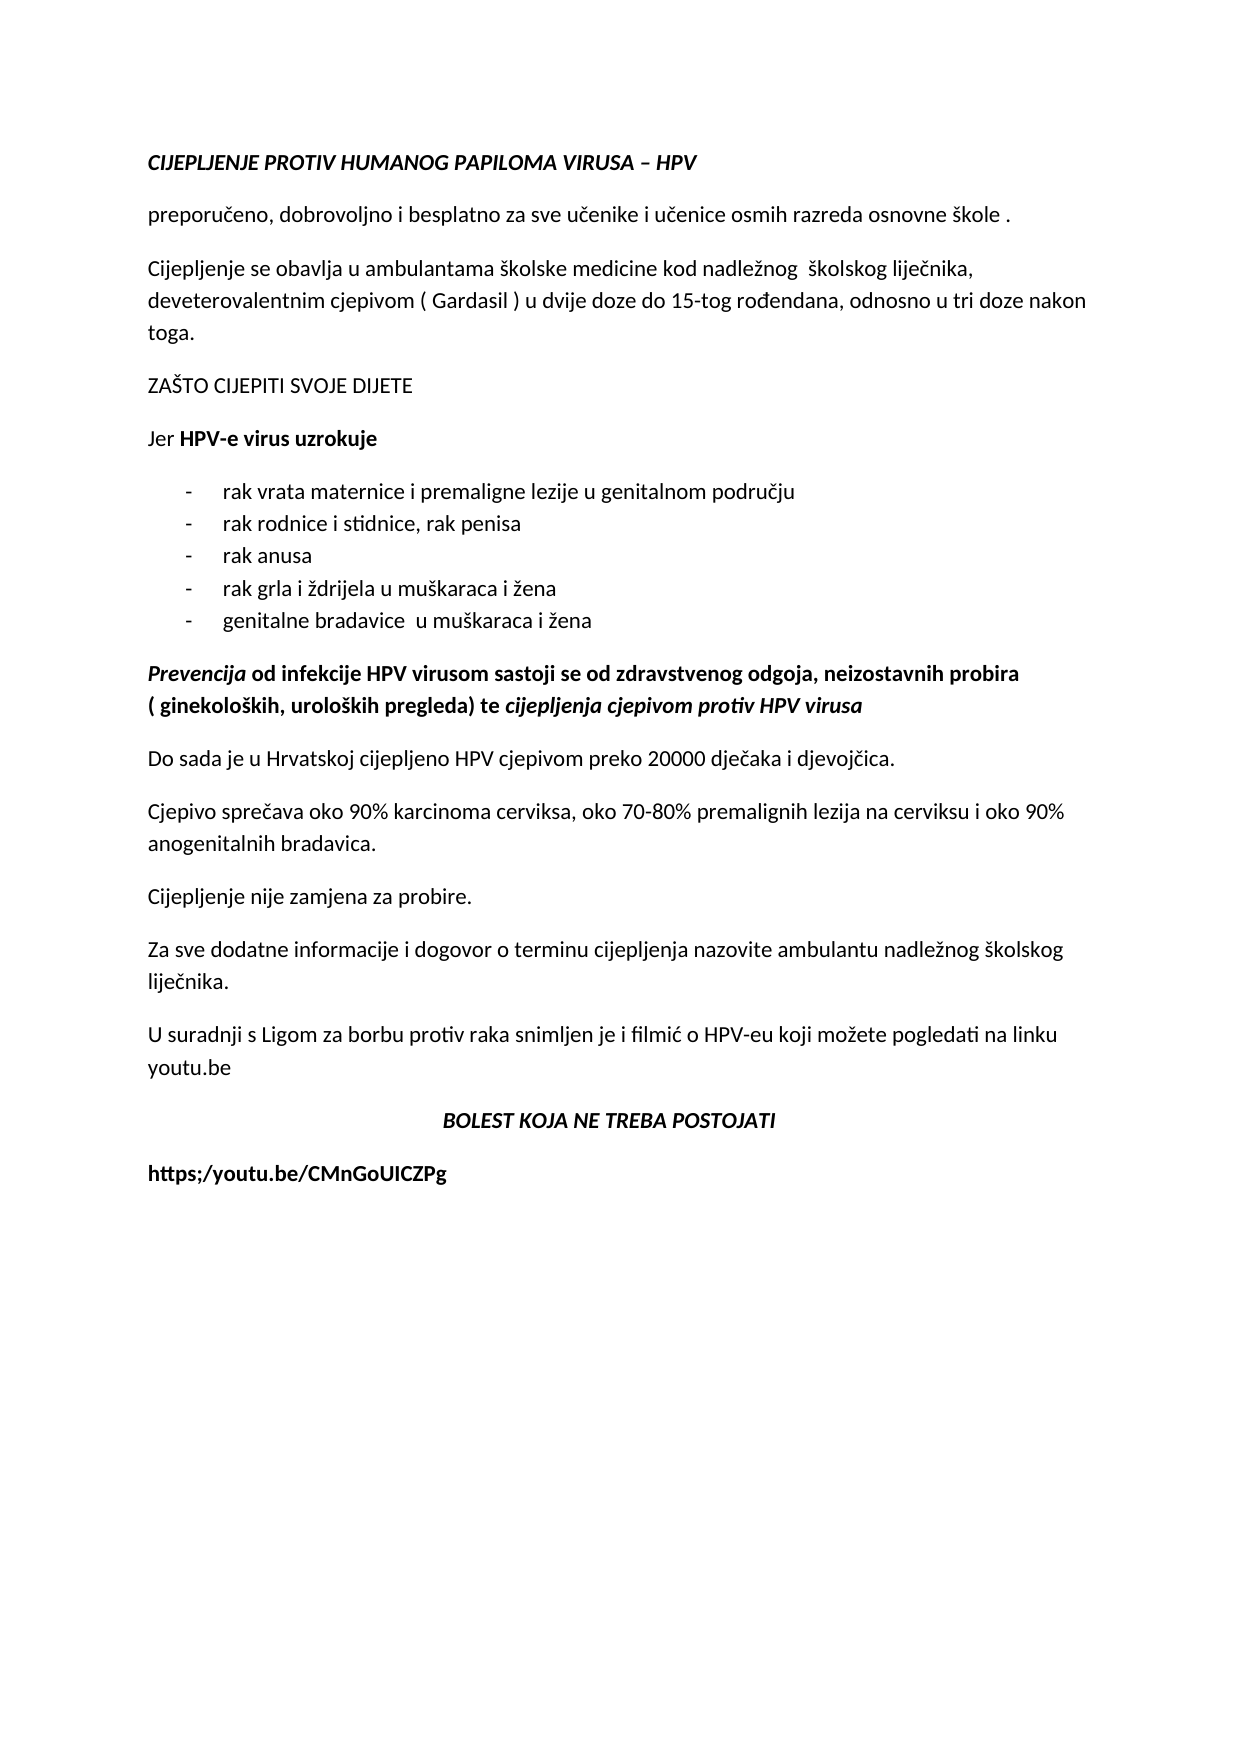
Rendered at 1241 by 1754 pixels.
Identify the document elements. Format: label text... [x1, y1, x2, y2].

text Cijepljenje nije zamjena za probire. [148, 882, 1093, 910]
text Za sve dodatne informacije i dogovor o terminu cijepljenja nazovite ambulantu nadležnog školskog liječnika. [148, 935, 1093, 996]
text CIJEPLJENJE PROTIV HUMANOG PAPILOMA VIRUSA – HPV [148, 148, 1093, 176]
text Cijepljenje se obavlja u ambulantama školske medicine kod nadležnog školskog liječnika, deveterovalentnim cjepivom ( Gardasil ) u dvije doze do 15-tog rođendana, odnosno u tri doze nakon toga. [148, 254, 1093, 346]
list genitalne bradavice u muškaraca i žena [185, 606, 1093, 634]
list rak vrata maternice i premaligne lezije u genitalnom području [185, 477, 1093, 505]
text BOLEST KOJA NE TREBA POSTOJATI [148, 1106, 1093, 1134]
text Do sada je u Hrvatskoj cijepljeno HPV cjepivom preko 20000 dječaka i djevojčica. [148, 744, 1093, 772]
list rak anusa [185, 541, 1093, 569]
text ZAŠTO CIJEPITI SVOJE DIJETE [148, 371, 1093, 399]
text Jer HPV-e virus uzrokuje [148, 424, 1093, 452]
text Cjepivo sprečava oko 90% karcinoma cerviksa, oko 70-80% premalignih lezija na cerviksu i oko 90% anogenitalnih bradavica. [148, 797, 1093, 857]
list rak grla i ždrijela u muškaraca i žena [185, 574, 1093, 602]
text U suradnji s Ligom za borbu protiv raka snimljen je i filmić o HPV-eu koji možete pogledati na linku youtu.be [148, 1021, 1093, 1081]
text https;/youtu.be/CMnGoUICZPg [148, 1159, 1093, 1187]
text Prevencija od infekcije HPV virusom sastoji se od zdravstvenog odgoja, neizostavnih probira ( ginekoloških, uroloških pregleda) te cijepljenja cjepivom protiv HPV virusa [148, 659, 1093, 719]
text preporučeno, dobrovoljno i besplatno za sve učenike i učenice osmih razreda osnovne škole . [148, 201, 1093, 229]
list rak rodnice i stidnice, rak penisa [185, 509, 1093, 537]
